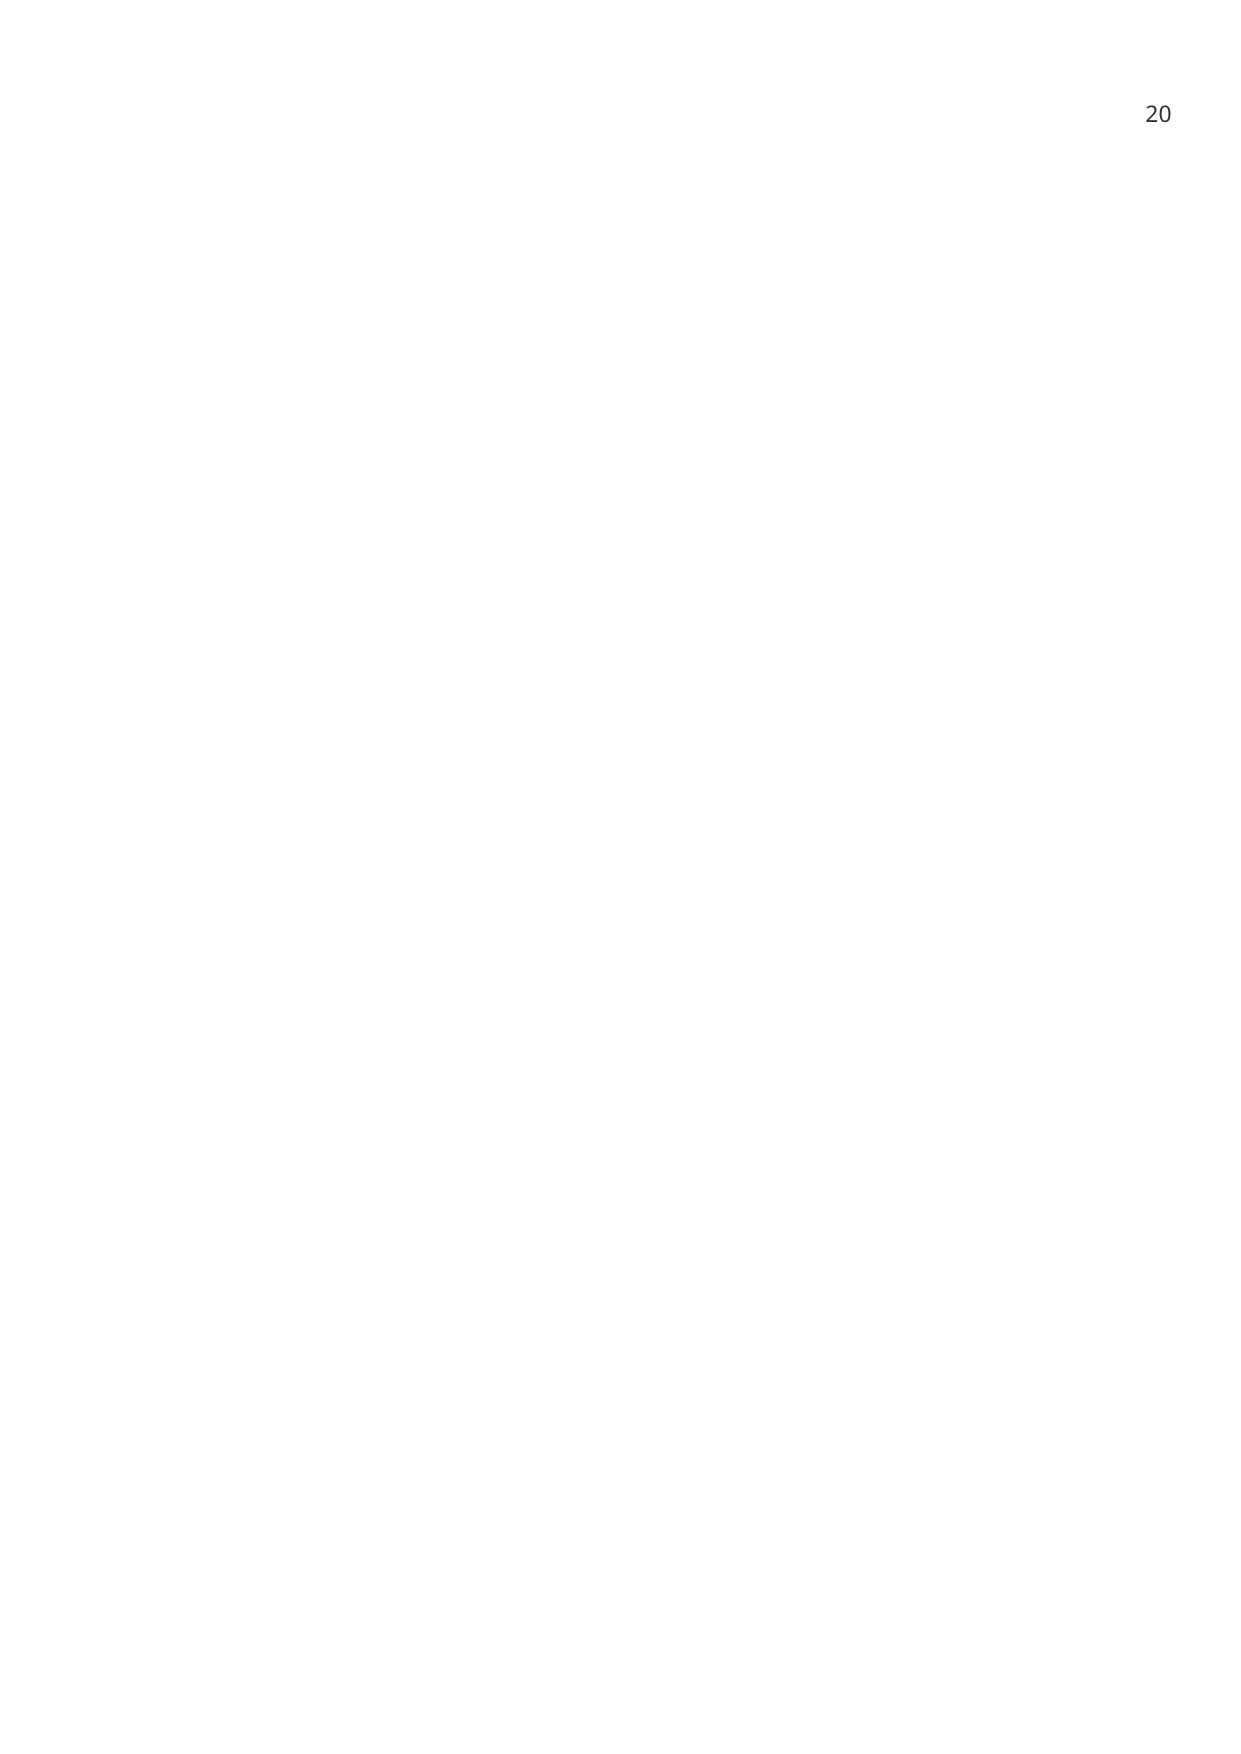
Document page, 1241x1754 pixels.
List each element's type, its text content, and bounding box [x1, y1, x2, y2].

text 20 [0, 98, 1171, 129]
